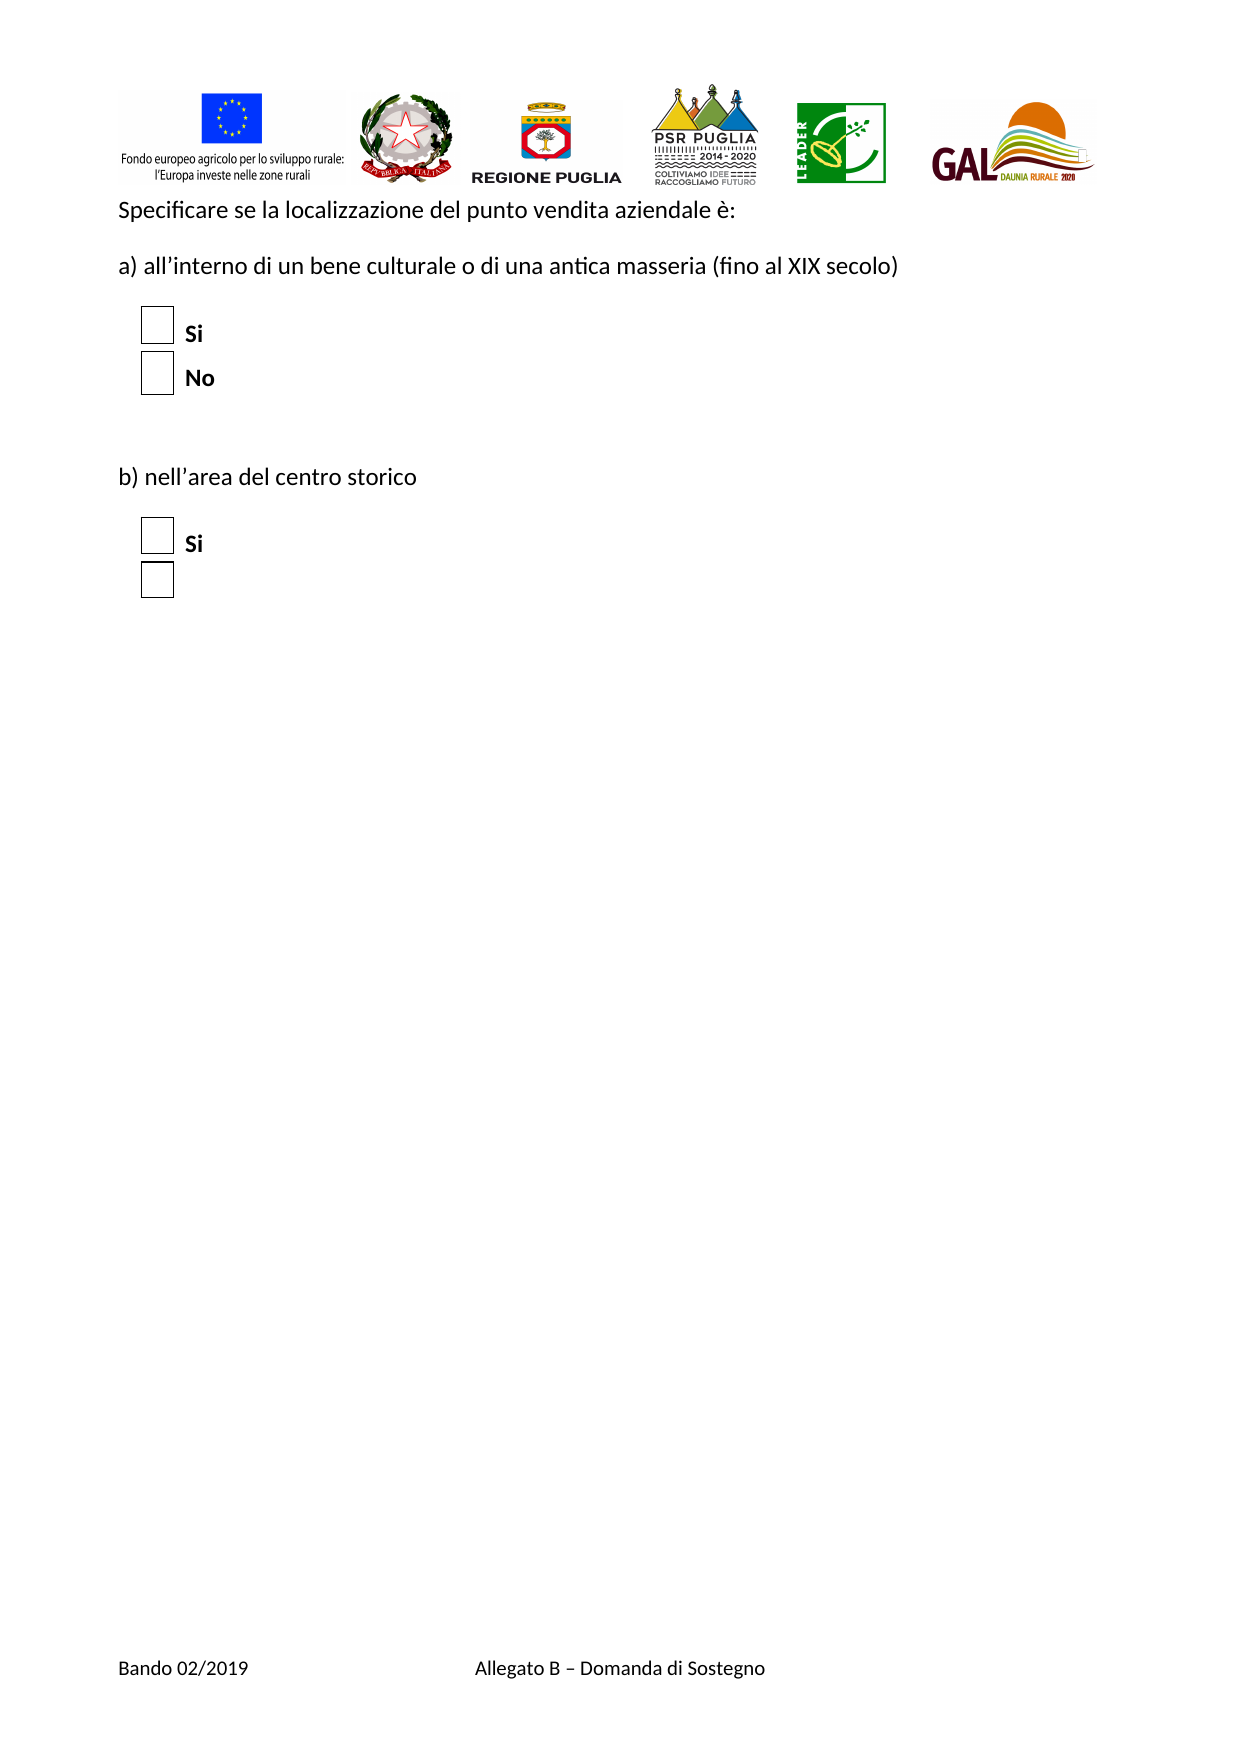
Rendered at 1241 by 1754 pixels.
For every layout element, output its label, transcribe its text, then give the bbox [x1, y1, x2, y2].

picture [795, 101, 888, 185]
picture [118, 90, 347, 185]
picture [929, 99, 1097, 185]
picture [470, 100, 624, 185]
picture [351, 92, 461, 185]
